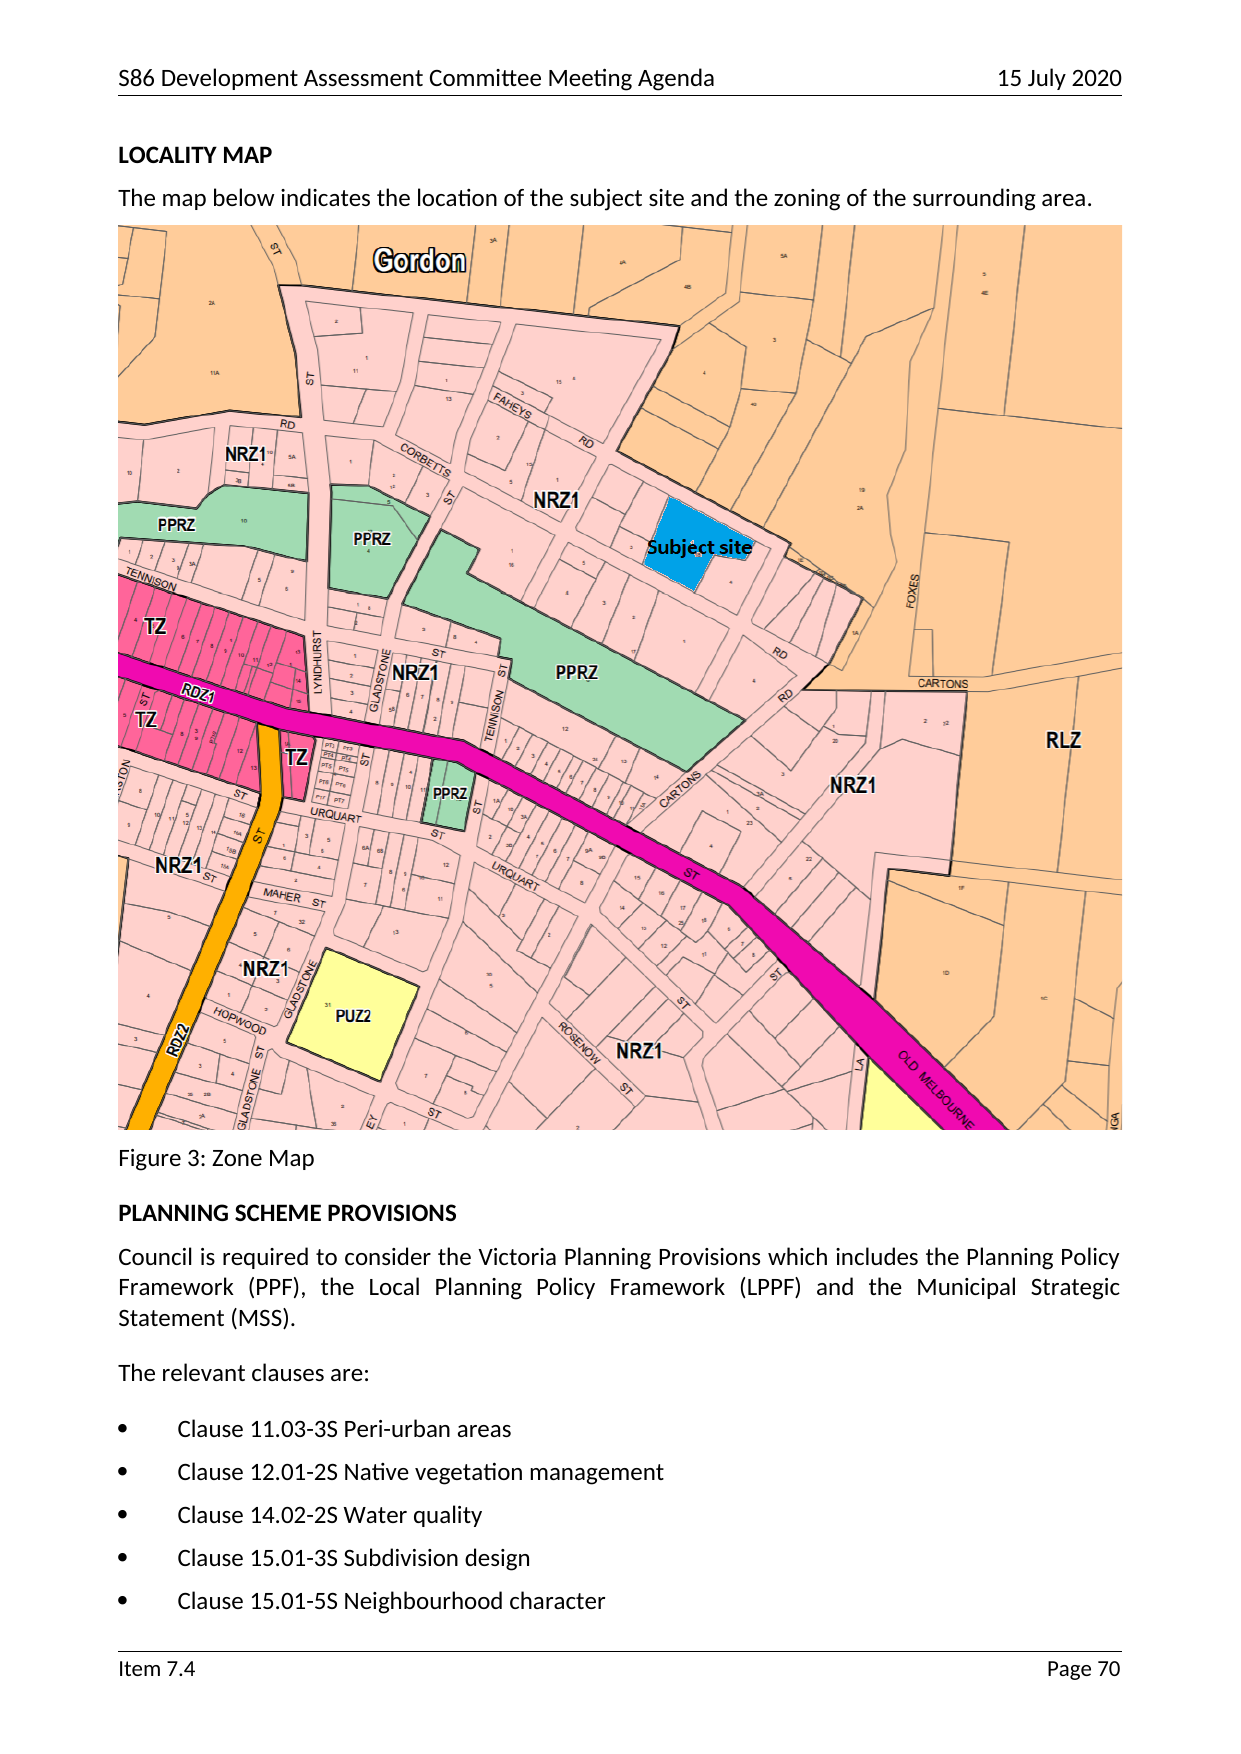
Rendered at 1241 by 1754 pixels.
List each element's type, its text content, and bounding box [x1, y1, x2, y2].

text  Clause 12.01-2S Native vegetation management [118, 1456, 1122, 1486]
text  Clause 15.01-5S Neighbourhood character [118, 1585, 1122, 1615]
text Locality Map [118, 139, 1122, 170]
text Planning Scheme Provisions [118, 1198, 1122, 1228]
picture [118, 225, 1123, 1130]
text  Clause 14.02-2S Water quality [118, 1499, 1122, 1529]
text The relevant clauses are: [118, 1357, 1122, 1388]
text  Clause 11.03-3S Peri-urban areas [118, 1413, 1122, 1443]
text The map below indicates the location of the subject site and the zoning of the surrounding area. [118, 182, 1122, 213]
text Figure 3: Zone Map [118, 1142, 1122, 1173]
text Council is required to consider the Victoria Planning Provisions which includes the Planning Policy Framework (PPF), the Local Planning Policy Framework (LPPF) and the Municipal Strategic Statement (MSS). [118, 1241, 1122, 1332]
text  Clause 15.01-3S Subdivision design [118, 1542, 1122, 1572]
